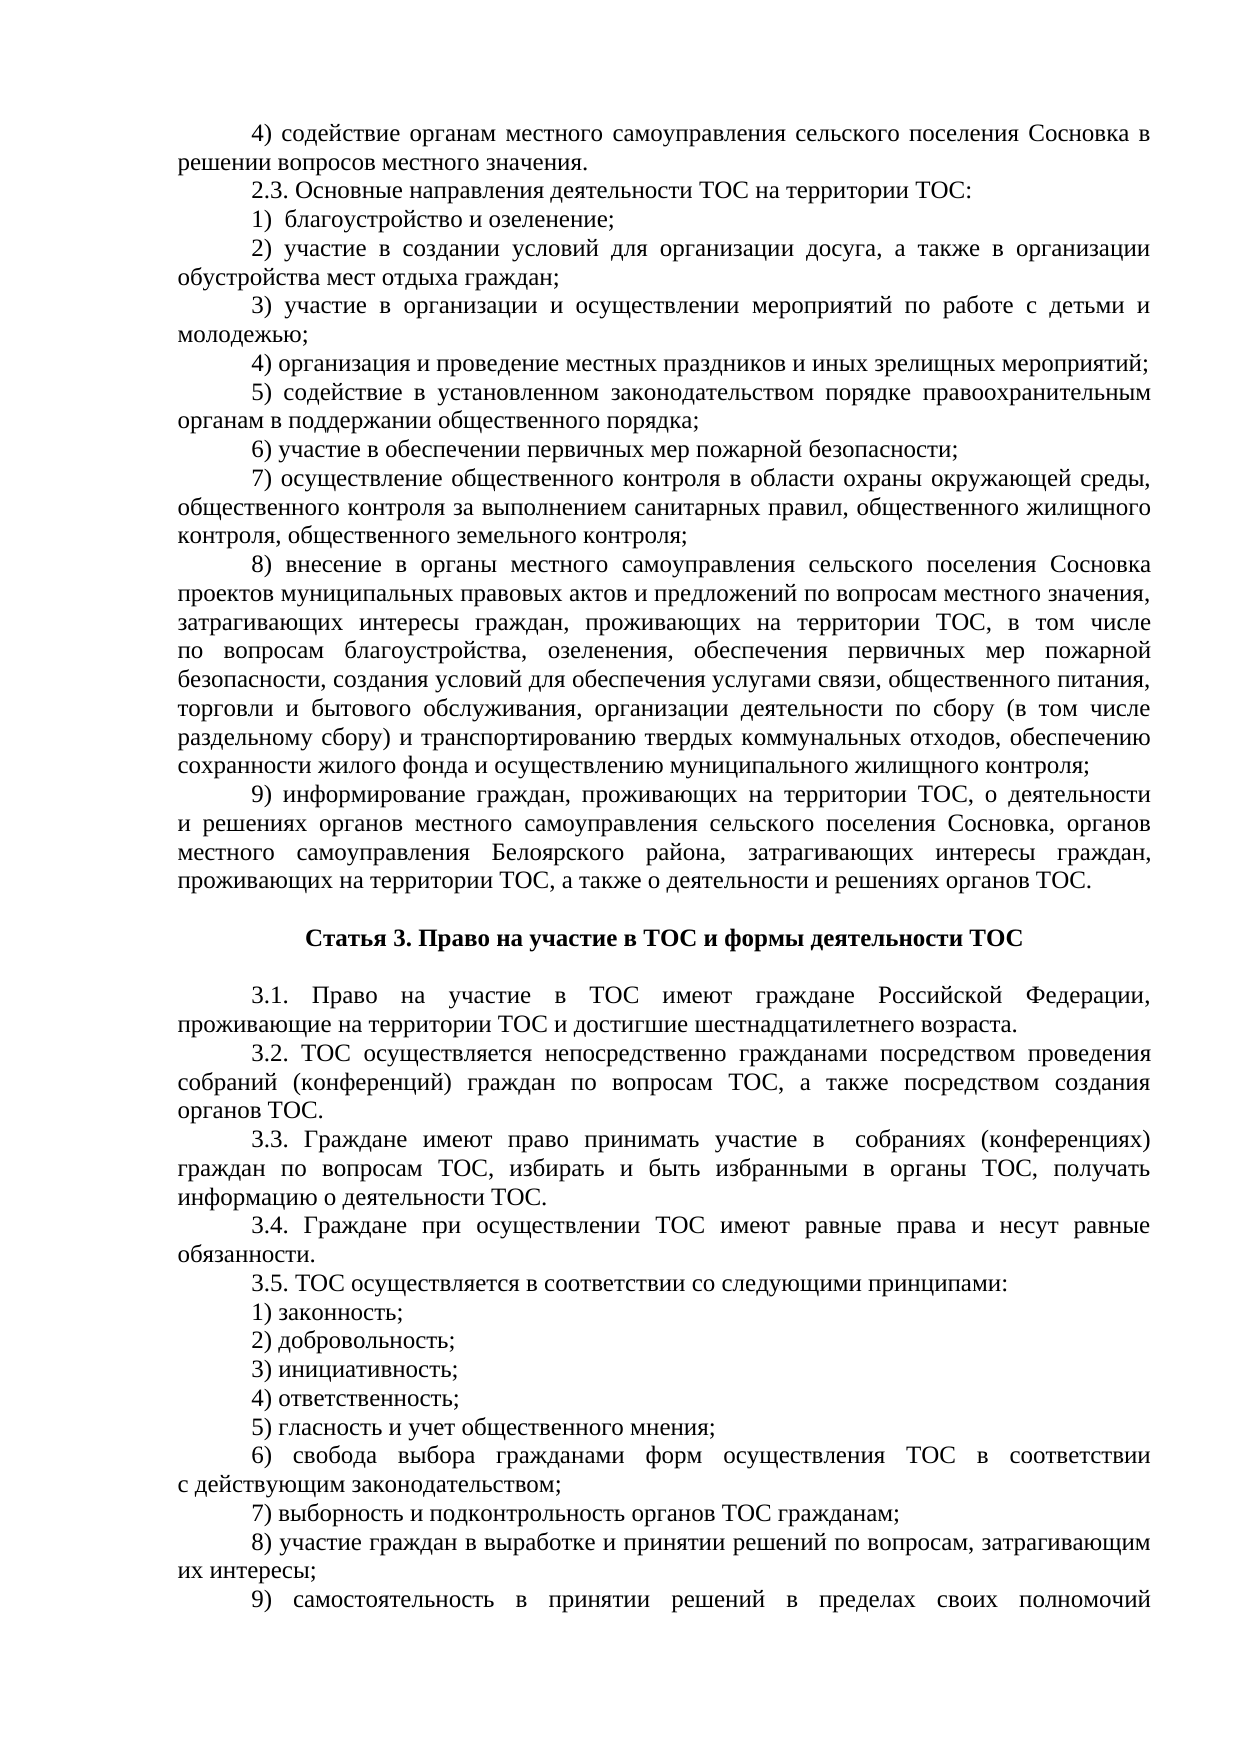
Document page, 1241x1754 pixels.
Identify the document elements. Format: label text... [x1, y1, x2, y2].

text 7) выборность и подконтрольность органов ТОС гражданам; [177, 1498, 1152, 1527]
text 4) ответственность; [177, 1383, 1152, 1412]
text 7) осуществление общественного контроля в области охраны окружающей среды, общественного контроля за выполнением санитарных правил, общественного жилищного контроля, общественного земельного контроля; [177, 463, 1152, 549]
text 8) участие граждан в выработке и принятии решений по вопросам, затрагивающим их интересы; [177, 1527, 1152, 1584]
text 3.5. ТОС осуществляется в соответствии со следующими принципами: [177, 1268, 1152, 1297]
text 4) содействие органам местного самоуправления сельского поселения Сосновка в решении вопросов местного значения. [177, 118, 1152, 176]
text 2) участие в создании условий для организации досуга, а также в организации обустройства мест отдыха граждан; [177, 233, 1152, 291]
text 3) инициативность; [177, 1354, 1152, 1383]
text 3) участие в организации и осуществлении мероприятий по работе с детьми и молодежью; [177, 291, 1152, 348]
text 3.3. Граждане имеют право принимать участие в собраниях (конференциях) граждан по вопросам ТОС, избирать и быть избранными в органы ТОС, получать информацию о деятельности ТОС. [177, 1124, 1152, 1211]
text 6) свобода выбора гражданами форм осуществления ТОС в соответствии с действующим законодательством; [177, 1441, 1152, 1498]
text 8) внесение в органы местного самоуправления сельского поселения Сосновка проектов муниципальных правовых актов и предложений по вопросам местного значения, затрагивающих интересы граждан, проживающих на территории ТОС, в том числе по вопросам благоустройства, озеленения, обеспечения первичных мер пожарной безопасности, создания условий для обеспечения услугами связи, общественного питания, торговли и бытового обслуживания, организации деятельности по сбору (в том числе раздельному сбору) и транспортированию твердых коммунальных отходов, обеспечению сохранности жилого фонда и осуществлению муниципального жилищного контроля; [177, 549, 1152, 779]
text 1) благоустройство и озеленение; [177, 204, 1152, 233]
text 4) организация и проведение местных праздников и иных зрелищных мероприятий; [177, 348, 1152, 377]
text 3.1. Право на участие в ТОС имеют граждане Российской Федерации, проживающие на территории ТОС и достигшие шестнадцатилетнего возраста. [177, 981, 1152, 1038]
text 9) информирование граждан, проживающих на территории ТОС, о деятельности и решениях органов местного самоуправления сельского поселения Сосновка, органов местного самоуправления Белоярского района, затрагивающих интересы граждан, проживающих на территории ТОС, а также о деятельности и решениях органов ТОС. [177, 779, 1152, 894]
text 5) гласность и учет общественного мнения; [177, 1412, 1152, 1441]
text Статья 3. Право на участие в ТОС и формы деятельности ТОС [177, 923, 1152, 952]
text 5) содействие в установленном законодательством порядке правоохранительным органам в поддержании общественного порядка; [177, 377, 1152, 434]
text 1) законность; [177, 1297, 1152, 1326]
text 2.3. Основные направления деятельности ТОС на территории ТОС: [177, 176, 1152, 204]
text 2) добровольность; [177, 1326, 1152, 1354]
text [177, 1584, 1152, 1613]
text 6) участие в обеспечении первичных мер пожарной безопасности; [177, 434, 1152, 463]
text 3.2. ТОС осуществляется непосредственно гражданами посредством проведения собраний (конференций) граждан по вопросам ТОС, а также посредством создания органов ТОС. [177, 1038, 1152, 1124]
text 3.4. Граждане при осуществлении ТОС имеют равные права и несут равные обязанности. [177, 1211, 1152, 1268]
